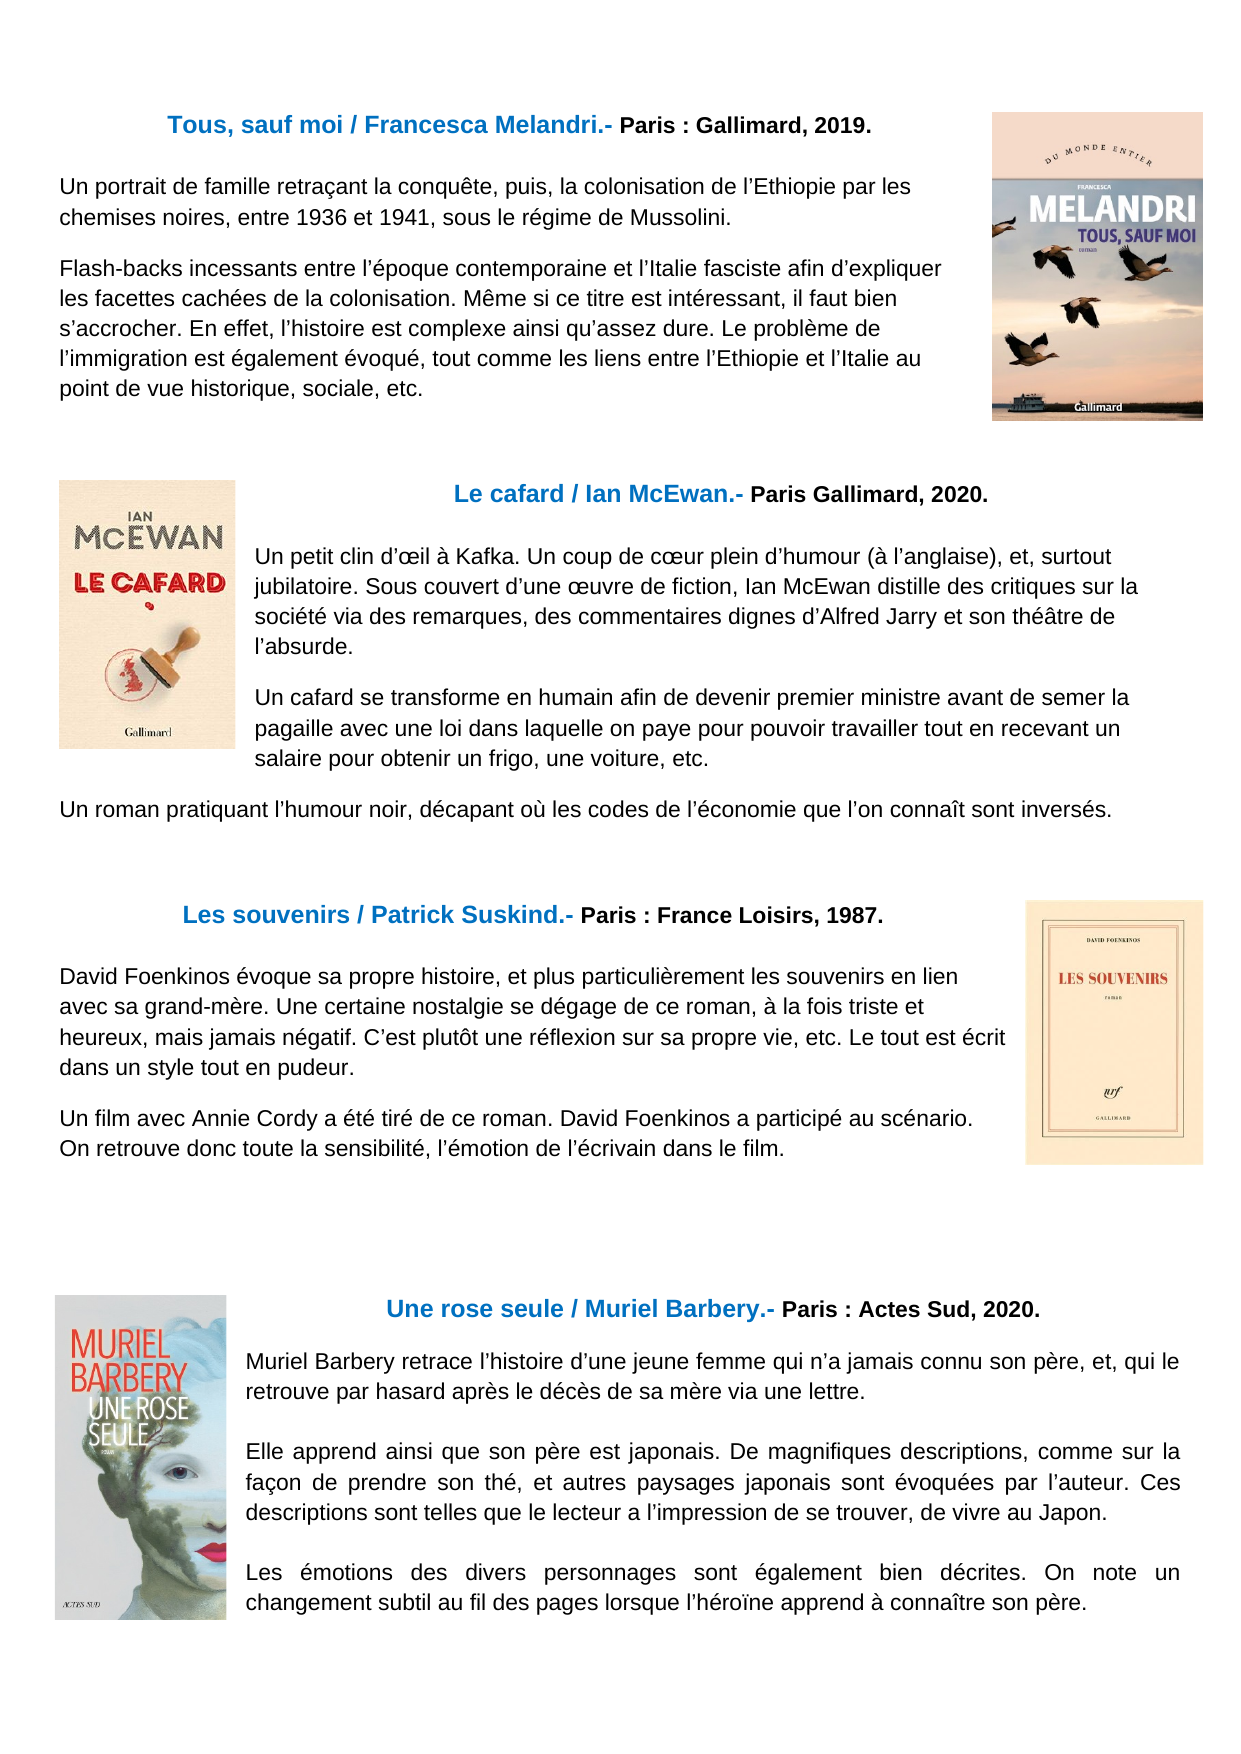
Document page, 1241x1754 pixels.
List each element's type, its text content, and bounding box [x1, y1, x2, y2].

picture [54, 1295, 227, 1620]
text Tous, sauf moi / Francesca Melandri.- Paris : Gallimard, 2019. [59, 110, 1181, 139]
picture [59, 480, 236, 749]
text Elle apprend ainsi que son père est japonais. De magnifiques descriptions, comme sur la façon de prendre son thé, et autres paysages japonais sont évoquées par l’auteur. Ces descriptions sont telles que le lecteur a l’impression de se trouver, de vivre au Japon. [227, 1438, 1181, 1525]
picture [992, 112, 1203, 421]
text Les souvenirs / Patrick Suskind.- Paris : France Loisirs, 1987. [59, 900, 1025, 929]
text Flash-backs incessants entre l’époque contemporaine et l’Italie fasciste afin d’expliquer les facettes cachées de la colonisation. Même si ce titre est intéressant, il faut bien s’accrocher. En effet, l’histoire est complexe ainsi qu’assez dure. Le problème de l’immigration est également évoqué, tout comme les liens entre l’Ethiopie et l’Italie au point de vue historique, sociale, etc. [59, 254, 992, 402]
text Un portrait de famille retraçant la conquête, puis, la colonisation de l’Ethiopie par les chemises noires, entre 1936 et 1941, sous le régime de Mussolini. [59, 173, 992, 230]
text David Foenkinos évoque sa propre histoire, et plus particulièrement les souvenirs en lien avec sa grand-mère. Une certaine nostalgie se dégage de ce roman, à la fois triste et heureux, mais jamais négatif. C’est plutôt une réflexion sur sa propre vie, etc. Le tout est écrit dans un style tout en pudeur. [59, 963, 1025, 1080]
text Un cafard se transforme en humain afin de devenir premier ministre avant de semer la pagaille avec une loi dans laquelle on paye pour pouvoir travailler tout en recevant un salaire pour obtenir un frigo, une voiture, etc. [59, 684, 1181, 771]
text Un roman pratiquant l’humour noir, décapant où les codes de l’économie que l’on connaît sont inversés. [59, 796, 1181, 822]
text Le cafard / Ian McEwan.- Paris Gallimard, 2020. [59, 479, 1181, 508]
text Muriel Barbery retrace l’histoire d’une jeune femme qui n’a jamais connu son père, et, qui le retrouve par hasard après le décès de sa mère via une lettre. [227, 1348, 1181, 1404]
text Une rose seule / Muriel Barbery.- Paris : Actes Sud, 2020. [59, 1294, 1181, 1322]
text Les émotions des divers personnages sont également bien décrites. On note un changement subtil au fil des pages lorsque l’héroïne apprend à connaître son père. [227, 1559, 1181, 1616]
picture [1025, 900, 1204, 1165]
text Un film avec Annie Cordy a été tiré de ce roman. David Foenkinos a participé au scénario. On retrouve donc toute la sensibilité, l’émotion de l’écrivain dans le film. [59, 1105, 1025, 1161]
text Un petit clin d’œil à Kafka. Un coup de cœur plein d’humour (à l’anglaise), et, surtout jubilatoire. Sous couvert d’une œuvre de fiction, Ian McEwan distille des critiques sur la société via des remarques, des commentaires dignes d’Alfred Jarry et son théâtre de l’absurde. [236, 543, 1181, 660]
